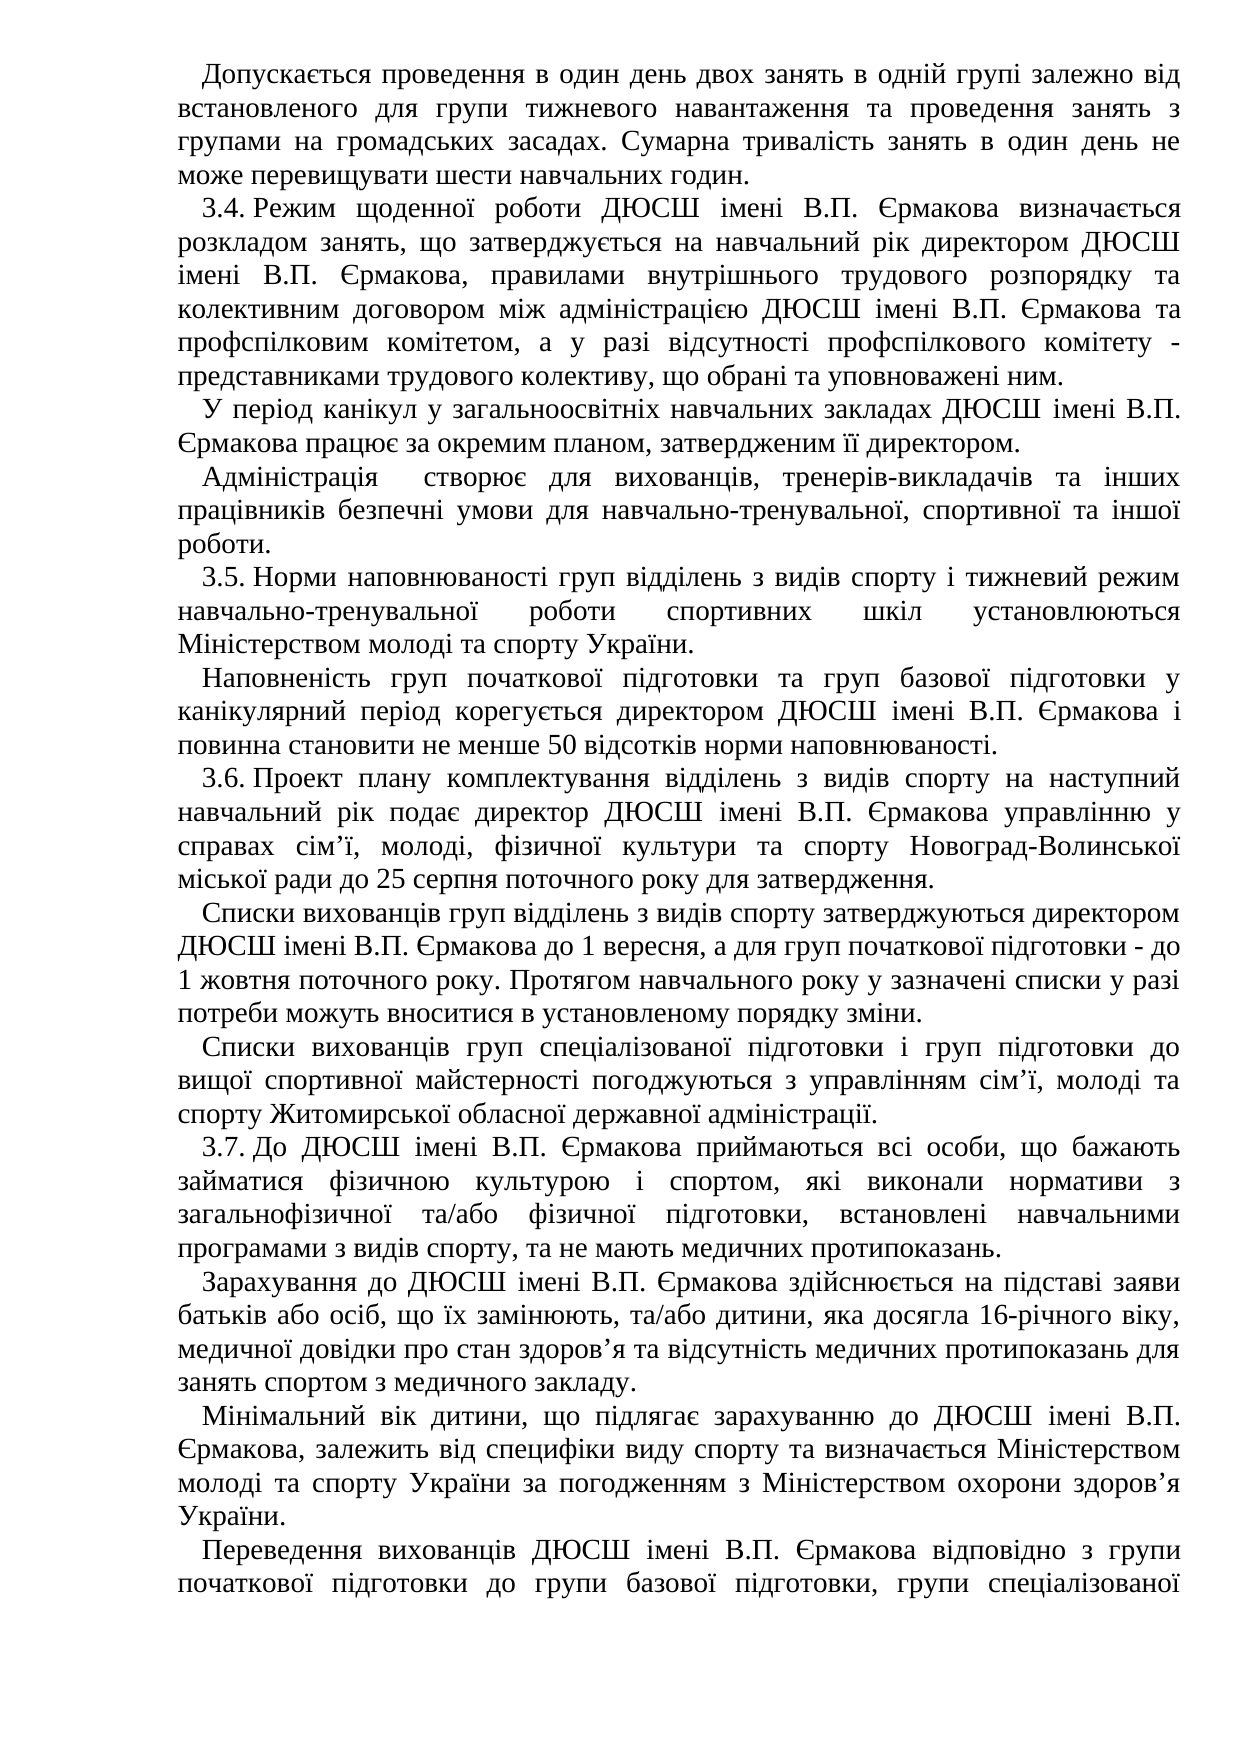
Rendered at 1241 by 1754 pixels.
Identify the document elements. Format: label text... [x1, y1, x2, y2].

text Списки вихованців груп спеціалізованої підготовки і груп підготовки до вищої спортивної майстерності погоджуються з управлінням сім’ї, молоді та спорту Житомирської обласної державної адміністрації. [177, 1029, 1181, 1129]
text Зарахування до ДЮСШ імені В.П. Єрмакова здійснюється на підставі заяви батьків або осіб, що їх замінюють, та/або дитини, яка досягла 16-річного віку, медичної довідки про стан здоров’я та відсутність медичних протипоказань для занять спортом з медичного закладу. [177, 1264, 1181, 1398]
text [177, 1532, 1181, 1599]
text 3.6. Проект плану комплектування відділень з видів спорту на наступний навчальний рік подає директор ДЮСШ імені В.П. Єрмакова управлінню у справах сім’ї, молоді, фізичної культури та спорту Новоград-Волинської міської ради до 25 серпня поточного року для затвердження. [177, 761, 1181, 895]
text 3.5. Норми наповнюваності груп відділень з видів спорту і тижневий режим навчально-тренувальної роботи спортивних шкіл установлюються Міністерством молоді та спорту України. [177, 559, 1181, 660]
text 3.4. Режим щоденної роботи ДЮСШ імені В.П. Єрмакова визначається розкладом занять, що затверджується на навчальний рік директором ДЮСШ імені В.П. Єрмакова, правилами внутрішнього трудового розпорядку та колективним договором між адміністрацією ДЮСШ імені В.П. Єрмакова та профспілковим комітетом, а у разі відсутності профспілкового комітету - представниками трудового колективу, що обрані та уповноважені ним. [177, 190, 1181, 392]
text Списки вихованців груп відділень з видів спорту затверджуються директором ДЮСШ імені В.П. Єрмакова до 1 вересня, а для груп початкової підготовки - до 1 жовтня поточного року. Протягом навчального року у зазначені списки у разі потреби можуть вноситися в установленому порядку зміни. [177, 895, 1181, 1029]
text Адміністрація створює для вихованців, тренерів-викладачів та інших працівників безпечні умови для навчально-тренувальної, спортивної та іншої роботи. [177, 459, 1181, 559]
text У період канікул у загальноосвітніх навчальних закладах ДЮСШ імені В.П. Єрмакова працює за окремим планом, затвердженим її директором. [177, 392, 1181, 459]
text Допускається проведення в один день двох занять в одній групі залежно від встановленого для групи тижневого навантаження та проведення занять з групами на громадських засадах. Сумарна тривалість занять в один день не може перевищувати шести навчальних годин. [177, 56, 1181, 190]
text 3.7. До ДЮСШ імені В.П. Єрмакова приймаються всі особи, що бажають займатися фізичною культурою і спортом, які виконали нормативи з загальнофізичної та/або фізичної підготовки, встановлені навчальними програмами з видів спорту, та не мають медичних протипоказань. [177, 1129, 1181, 1264]
text Наповненість груп початкової підготовки та груп базової підготовки у канікулярний період корегується директором ДЮСШ імені В.П. Єрмакова і повинна становити не менше 50 відсотків норми наповнюваності. [177, 660, 1181, 761]
text Мінімальний вік дитини, що підлягає зарахуванню до ДЮСШ імені В.П. Єрмакова, залежить від специфіки виду спорту та визначається Міністерством молоді та спорту України за погодженням з Міністерством охорони здоров’я України. [177, 1398, 1181, 1532]
